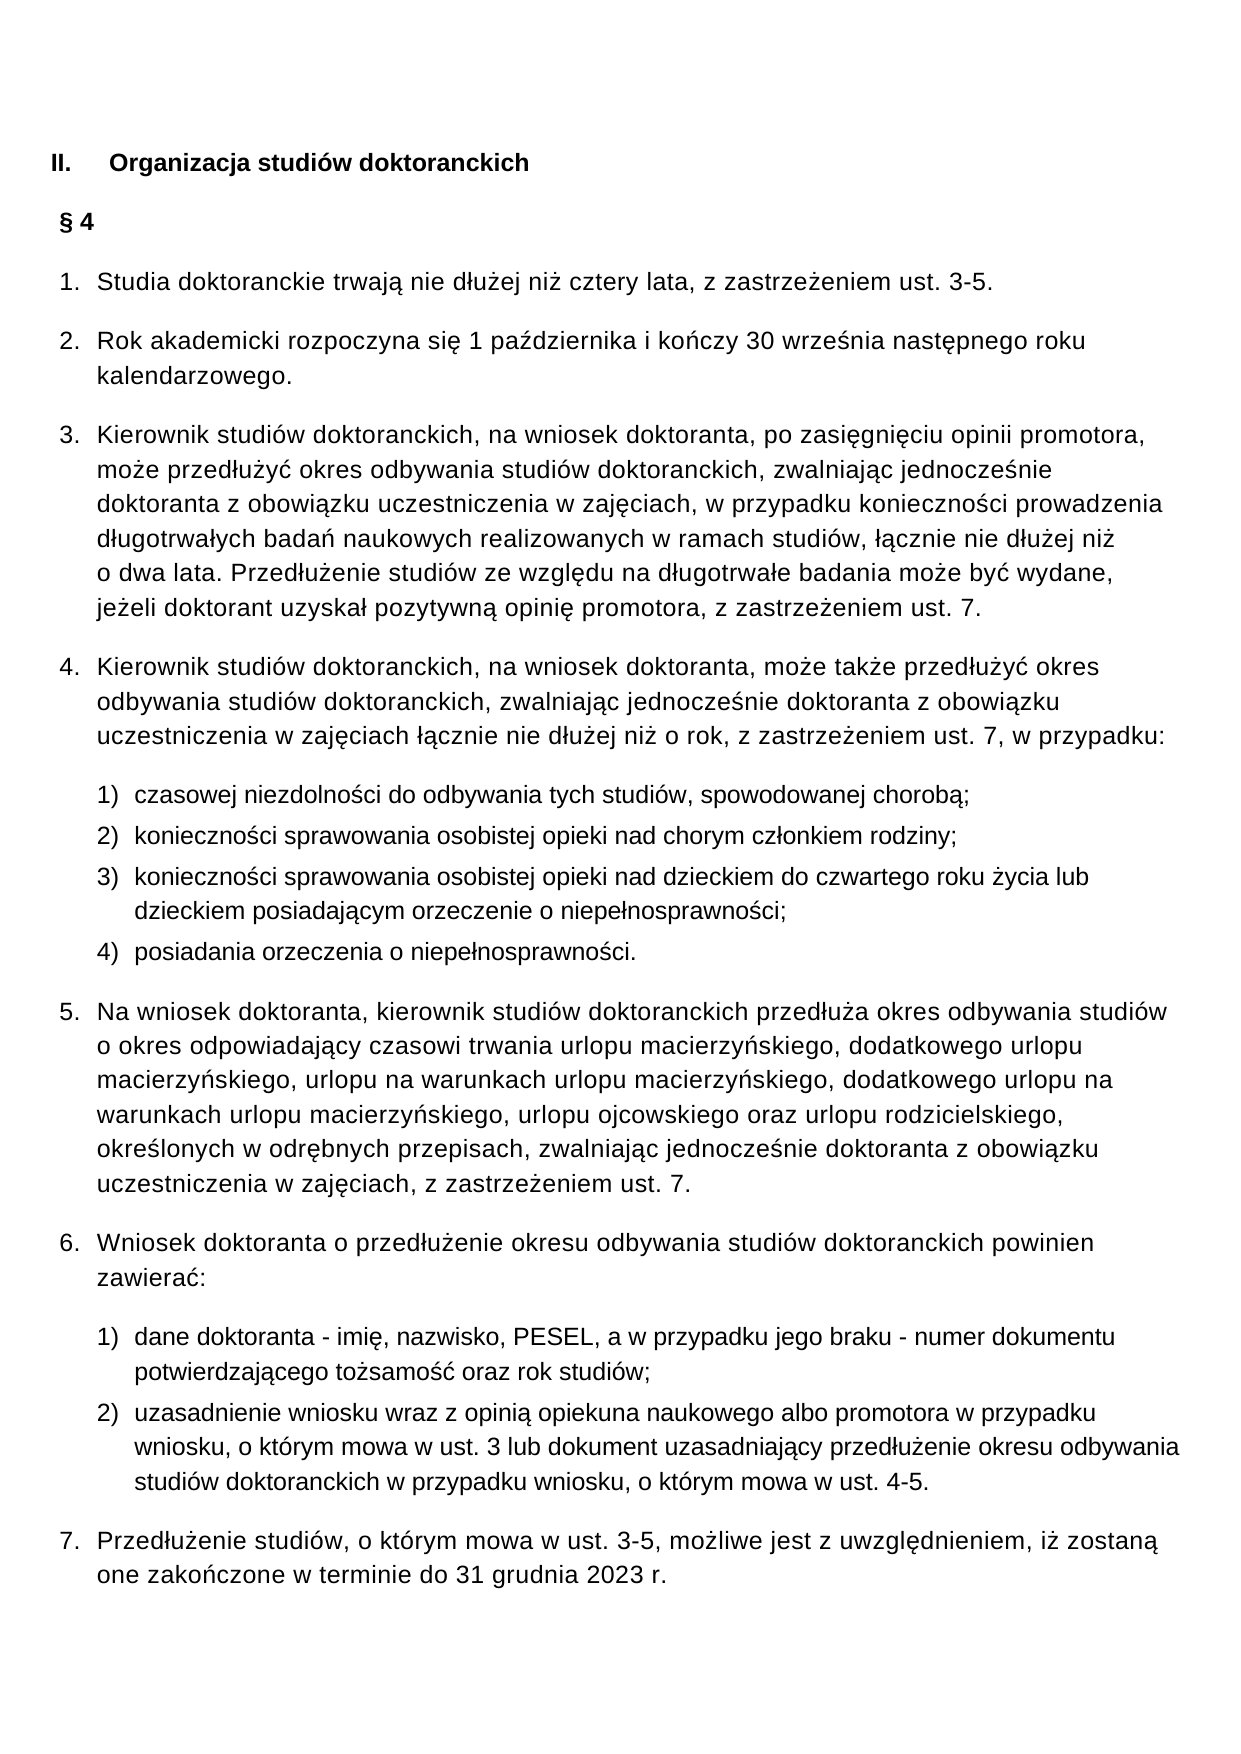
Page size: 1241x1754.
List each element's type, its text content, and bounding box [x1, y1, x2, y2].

list dane doktoranta - imię, nazwisko, PESEL, a w przypadku jego braku - numer dokumentu potwierdzającego tożsamość oraz rok studiów; [97, 1322, 1181, 1386]
text Kierownik studiów doktoranckich, na wniosek doktoranta, po zasięgnięciu opinii promotora, może przedłużyć okres odbywania studiów doktoranckich, zwalniając jednocześnie doktoranta z obowiązku uczestniczenia w zajęciach, w przypadku konieczności prowadzenia długotrwałych badań naukowych realizowanych w ramach studiów, łącznie nie dłużej niż o dwa lata. Przedłużenie studiów ze względu na długotrwałe badania może być wydane, jeżeli doktorant uzyskał pozytywną opinię promotora, z zastrzeżeniem ust. 7. [59, 420, 1181, 621]
list Studia doktoranckie trwają nie dłużej niż cztery lata, z zastrzeżeniem ust. 3-5. [59, 267, 1181, 295]
subtitle Organizacja studiów doktoranckich [71, 148, 1181, 176]
text konieczności sprawowania osobistej opieki nad chorym członkiem rodziny; [97, 821, 1181, 850]
text Kierownik studiów doktoranckich, na wniosek doktoranta, może także przedłużyć okres odbywania studiów doktoranckich, zwalniając jednocześnie doktoranta z obowiązku uczestniczenia w zajęciach łącznie nie dłużej niż o rok, z zastrzeżeniem ust. 7, w przypadku: [59, 652, 1181, 750]
text Przedłużenie studiów, o którym mowa w ust. 3-5, możliwe jest z uwzględnieniem, iż zostaną one zakończone w terminie do 31 grudnia 2023 r. [59, 1526, 1181, 1589]
text Rok akademicki rozpoczyna się 1 października i kończy 30 września następnego roku kalendarzowego. [59, 326, 1181, 389]
text uzasadnienie wniosku wraz z opinią opiekuna naukowego albo promotora w przypadku wniosku, o którym mowa w ust. 3 lub dokument uzasadniający przedłużenie okresu odbywania studiów doktoranckich w przypadku wniosku, o którym mowa w ust. 4-5. [97, 1398, 1181, 1495]
text posiadania orzeczenia o niepełnosprawności. [97, 937, 1181, 966]
text konieczności sprawowania osobistej opieki nad dzieckiem do czwartego roku życia lub dzieckiem posiadającym orzeczenie o niepełnosprawności; [97, 862, 1181, 925]
text Wniosek doktoranta o przedłużenie okresu odbywania studiów doktoranckich powinien zawierać: [59, 1228, 1181, 1292]
text § 4 [59, 207, 1181, 236]
text Na wniosek doktoranta, kierownik studiów doktoranckich przedłuża okres odbywania studiów o okres odpowiadający czasowi trwania urlopu macierzyńskiego, dodatkowego urlopu macierzyńskiego, urlopu na warunkach urlopu macierzyńskiego, dodatkowego urlopu na warunkach urlopu macierzyńskiego, urlopu ojcowskiego oraz urlopu rodzicielskiego, określonych w odrębnych przepisach, zwalniając jednocześnie doktoranta z obowiązku uczestniczenia w zajęciach, z zastrzeżeniem ust. 7. [59, 997, 1181, 1198]
text czasowej niezdolności do odbywania tych studiów, spowodowanej chorobą; [97, 780, 1181, 809]
